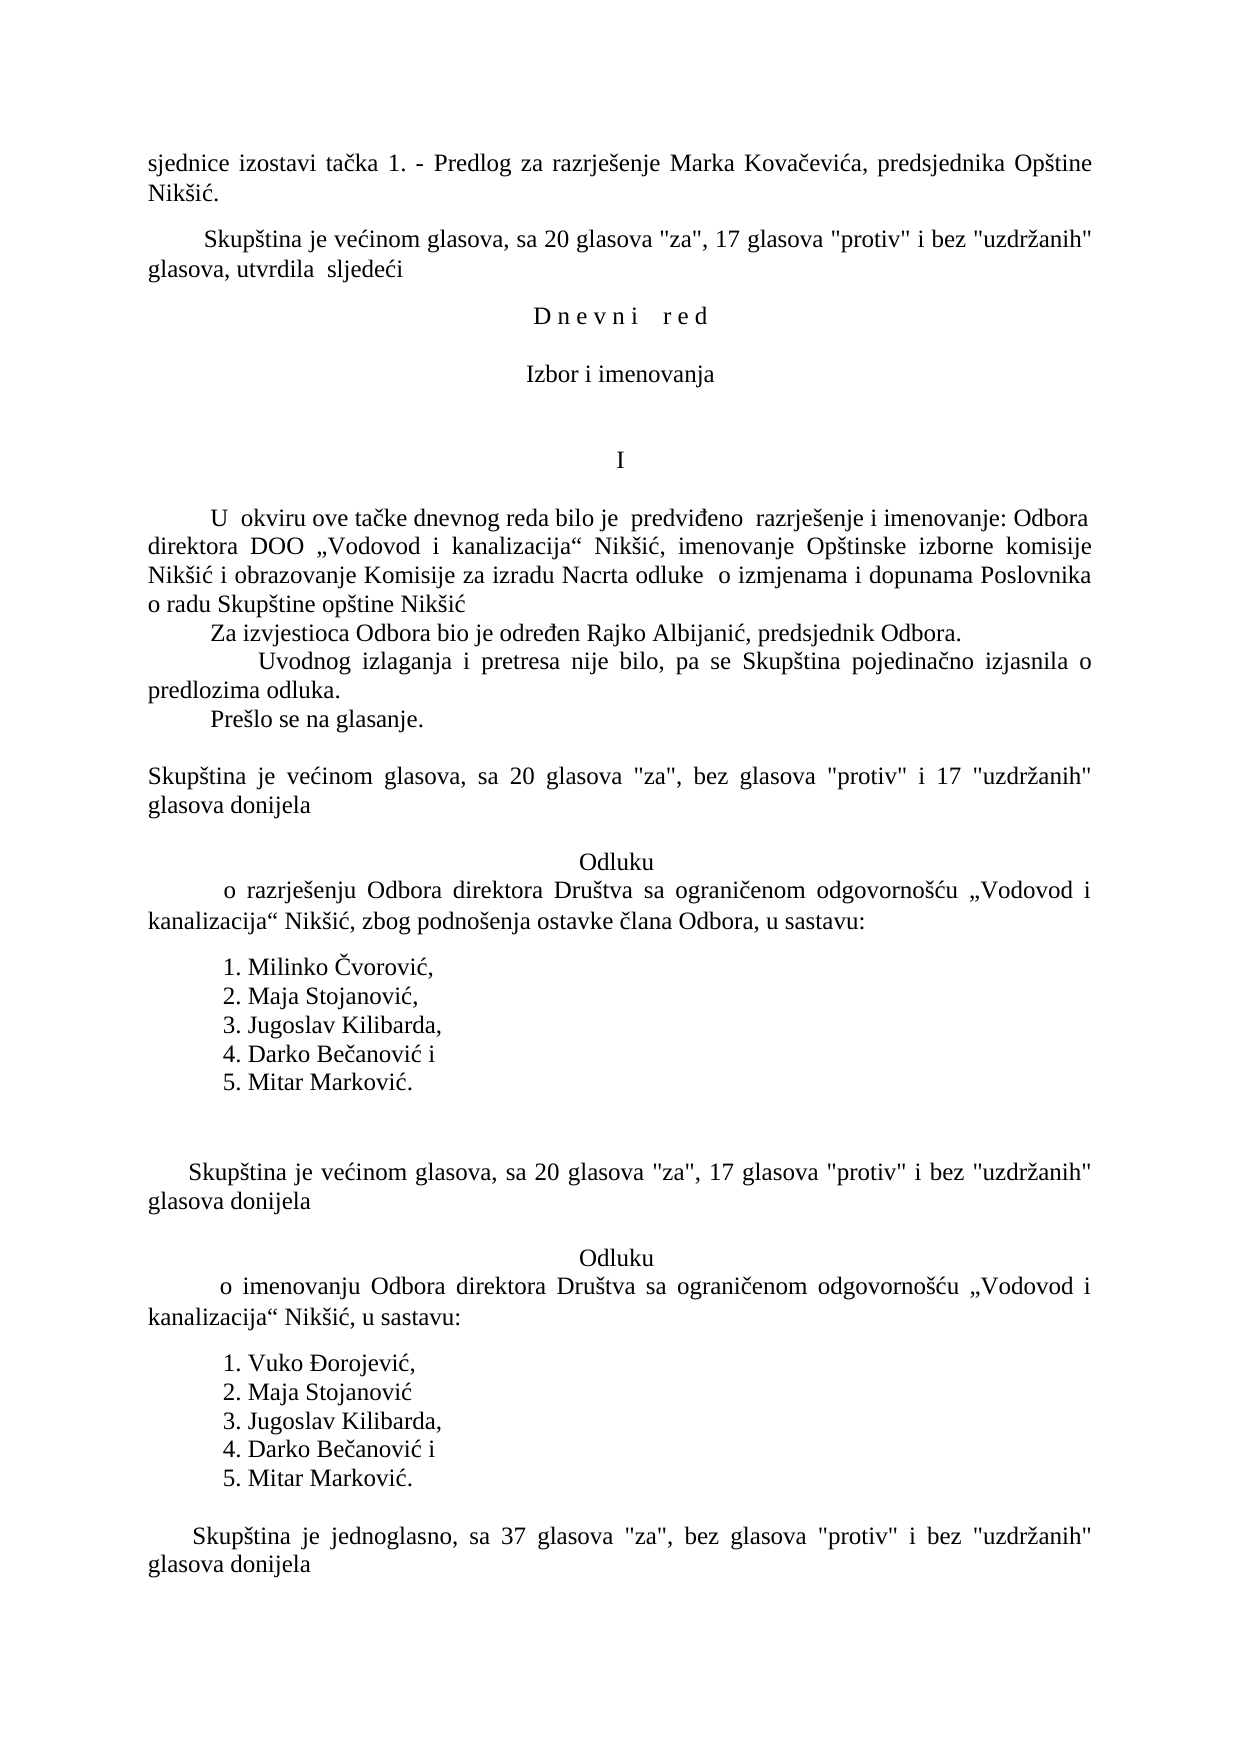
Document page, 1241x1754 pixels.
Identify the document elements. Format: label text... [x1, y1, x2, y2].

text o razrješenju Odbora direktora Društva sa ograničenom odgovornošću „Vodovod i kanalizacija“ Nikšić, zbog podnošenja ostavke člana Odbora, u sastavu: [148, 876, 1093, 934]
text direktora DOO „Vodovod i kanalizacija“ Nikšić, imenovanje Opštinske izborne komisije Nikšić i obrazovanje Komisije za izradu Nacrta odluke o izmjenama i dopunama Poslovnika o radu Skupštine opštine Nikšić [148, 531, 1093, 618]
text I [148, 445, 1093, 474]
text Izbor i imenovanja [148, 359, 1093, 388]
text 5. Mitar Marković. [148, 1067, 1093, 1096]
text 3. Jugoslav Kilibarda, [148, 1406, 1093, 1434]
text Odluku [148, 847, 1093, 876]
text Skupština je većinom glasova, sa 20 glasova "za", 17 glasova "protiv" i bez "uzdržanih" glasova, utvrdila sljedeći [148, 224, 1093, 283]
text 3. Jugoslav Kilibarda, [148, 1010, 1093, 1039]
text 2. Maja Stojanović [148, 1377, 1093, 1406]
text 2. Maja Stojanović, [148, 981, 1093, 1010]
text Prešlo se na glasanje. [148, 704, 1093, 733]
text 4. Darko Bečanović i [148, 1434, 1093, 1463]
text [148, 148, 1093, 206]
text o imenovanju Odbora direktora Društva sa ograničenom odgovornošću „Vodovod i kanalizacija“ Nikšić, u sastavu: [148, 1271, 1093, 1330]
text 1. Milinko Čvorović, [148, 952, 1093, 981]
text D n e v n i r e d [148, 301, 1093, 330]
text 5. Mitar Marković. [148, 1463, 1093, 1492]
text U okviru ove tačke dnevnog reda bilo je predviđeno razrješenje i imenovanje: Odbora [148, 503, 1093, 531]
text Skupština je jednoglasno, sa 37 glasova "za", bez glasova "protiv" i bez "uzdržanih" glasova donijela [148, 1521, 1093, 1578]
text 1. Vuko Đorojević, [148, 1348, 1093, 1377]
text Skupština je većinom glasova, sa 20 glasova "za", 17 glasova "protiv" i bez "uzdržanih" glasova donijela [148, 1157, 1093, 1215]
text Za izvjestioca Odbora bio je određen Rajko Albijanić, predsjednik Odbora. [148, 618, 1093, 646]
text 4. Darko Bečanović i [148, 1039, 1093, 1067]
text Odluku [148, 1243, 1093, 1271]
text Skupština je većinom glasova, sa 20 glasova "za", bez glasova "protiv" i 17 "uzdržanih" glasova donijela [148, 761, 1093, 819]
text Uvodnog izlaganja i pretresa nije bilo, pa se Skupština pojedinačno izjasnila o predlozima odluka. [148, 646, 1093, 704]
